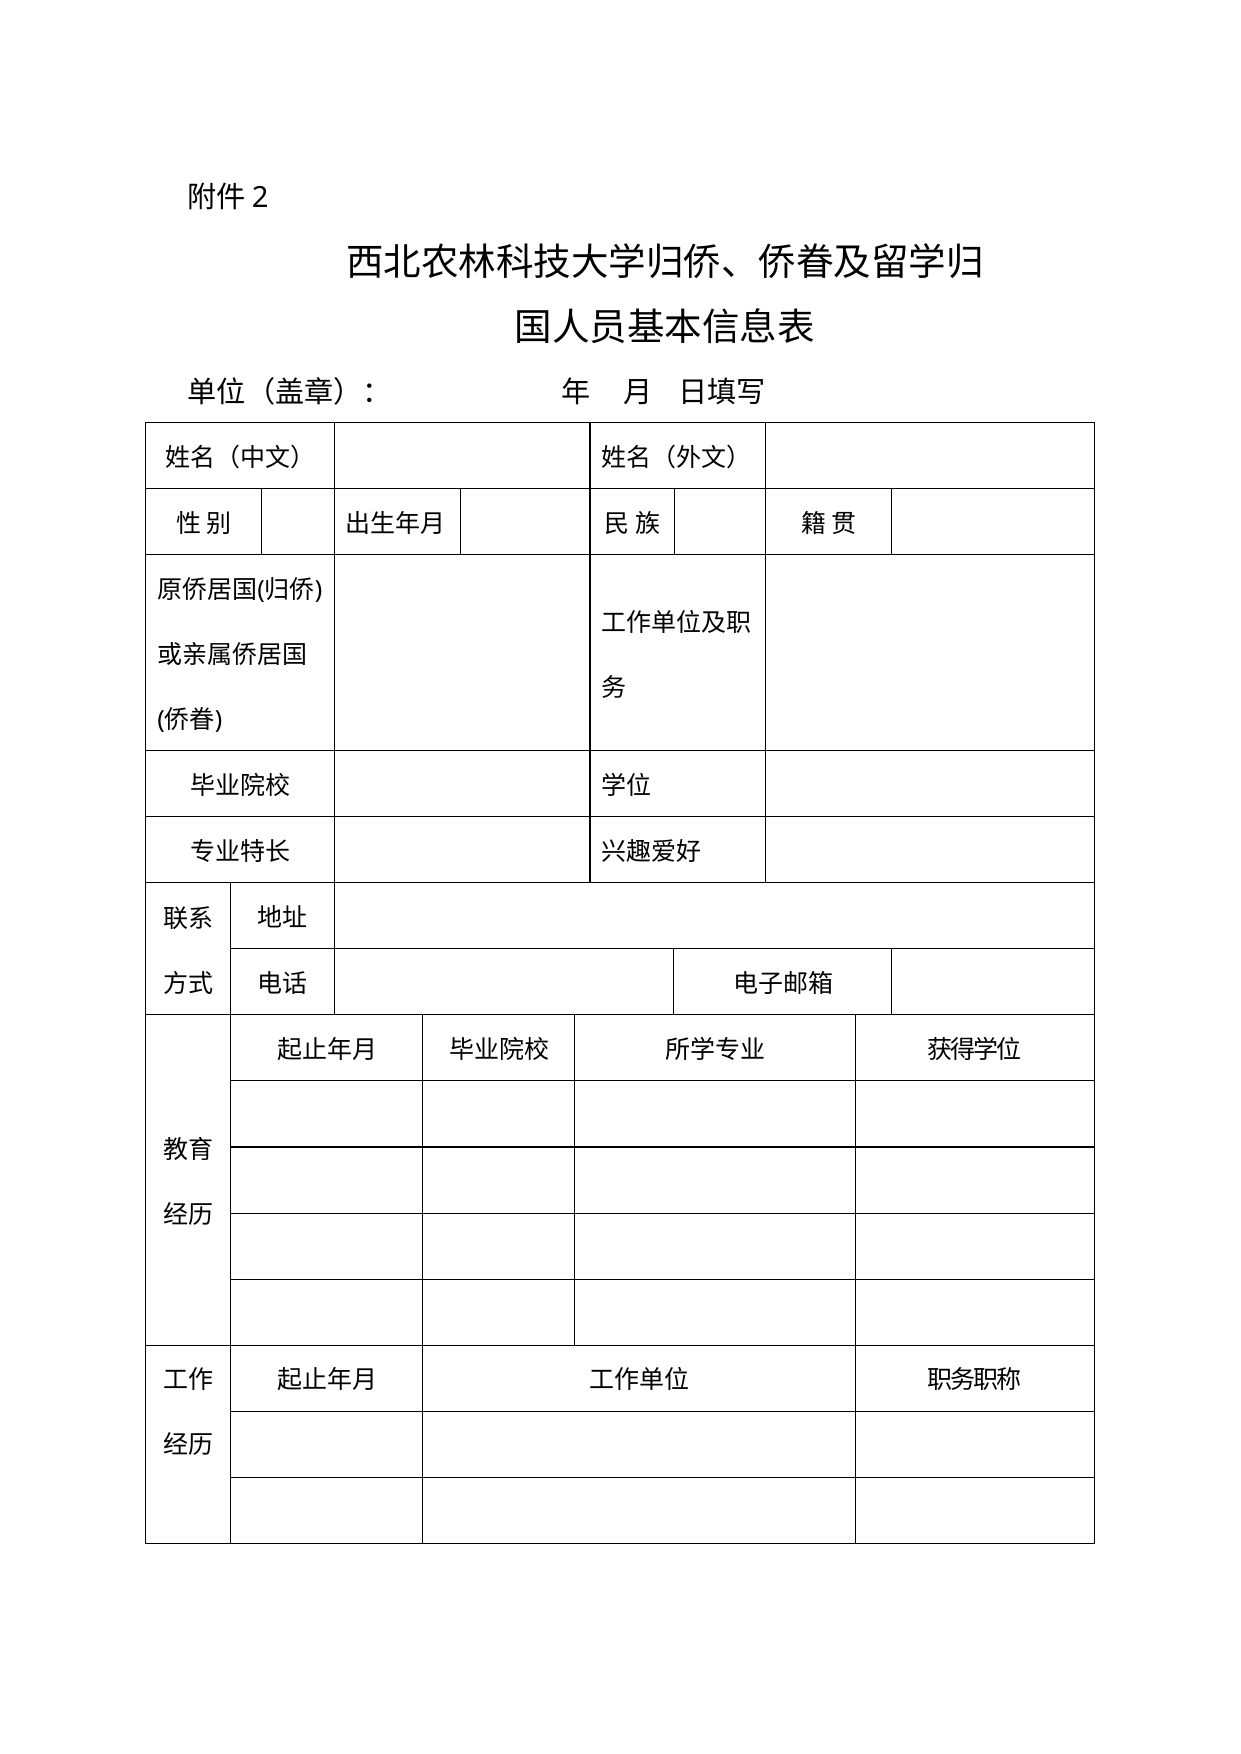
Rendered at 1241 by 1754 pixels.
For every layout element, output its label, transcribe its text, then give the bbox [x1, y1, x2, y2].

text 西北农林科技大学归侨、侨眷及留学归国人员基本信息表 [335, 227, 994, 357]
table_cell 毕业院校 [423, 1015, 574, 1080]
table_cell 地址 [231, 883, 334, 948]
table_cell 原侨居国(归侨)或亲属侨居国(侨眷) [146, 555, 334, 750]
table_cell [856, 1081, 1094, 1146]
table_cell [423, 1148, 574, 1212]
table_cell [335, 949, 673, 1014]
table_cell [335, 817, 589, 882]
table_cell 起止年月 [231, 1015, 422, 1080]
table_cell [461, 489, 589, 554]
table_cell [856, 1412, 1094, 1477]
table_header 姓名（外文） [591, 423, 765, 488]
table_cell [231, 1148, 422, 1212]
table_cell [231, 1280, 422, 1344]
table_header 姓名（中文） [146, 423, 334, 488]
table_cell [423, 1412, 855, 1477]
table_cell [856, 1478, 1094, 1543]
table_cell 电话 [231, 949, 334, 1014]
table_cell [231, 1214, 422, 1278]
table_header [335, 423, 589, 488]
table_cell 兴趣爱好 [591, 817, 765, 882]
table_cell [262, 489, 334, 554]
table_cell [892, 949, 1094, 1014]
table_cell 学位 [591, 751, 765, 816]
table_cell 工作单位及职 务 [591, 555, 765, 750]
table_cell [856, 1214, 1094, 1278]
table_cell 起止年月 [231, 1346, 422, 1411]
table_cell 所学专业 [575, 1015, 855, 1080]
table_cell [423, 1081, 574, 1146]
table_cell 职务职称 [856, 1346, 1094, 1411]
table_cell [856, 1280, 1094, 1344]
table_cell [766, 751, 1094, 816]
table_cell [675, 489, 765, 554]
table_cell 性 别 [146, 489, 261, 554]
table_cell [423, 1280, 574, 1344]
table_cell [575, 1280, 855, 1344]
text 单位（盖章）： 年 月 日填写 [187, 357, 1053, 422]
table_cell 民 族 [591, 489, 674, 554]
table_cell 联系 方式 [146, 883, 230, 1014]
table_cell [575, 1148, 855, 1212]
text 附件2 [187, 162, 1053, 227]
table_cell [231, 1412, 422, 1477]
table_cell 工作经历 [146, 1346, 230, 1543]
table_cell [766, 555, 1094, 750]
table_cell [766, 817, 1094, 882]
table_header [766, 423, 1094, 488]
table_cell 获得学位 [856, 1015, 1094, 1080]
table_cell 专业特长 [146, 817, 334, 882]
table_cell 出生年月 [335, 489, 460, 554]
table_cell [423, 1214, 574, 1278]
table_cell [575, 1081, 855, 1146]
table_cell [423, 1478, 855, 1543]
table_cell 毕业院校 [146, 751, 334, 816]
table_cell 工作单位 [423, 1346, 855, 1411]
table_cell [335, 555, 589, 750]
table_cell 籍 贯 [766, 489, 891, 554]
table_cell 教育经历 [146, 1015, 230, 1344]
table_cell [856, 1148, 1094, 1212]
table_cell [231, 1478, 422, 1543]
table_cell [231, 1081, 422, 1146]
table_cell [892, 489, 1094, 554]
table_cell [335, 751, 589, 816]
table_cell [575, 1214, 855, 1278]
table_cell 电子邮箱 [674, 949, 891, 1014]
table_cell [335, 883, 1094, 948]
